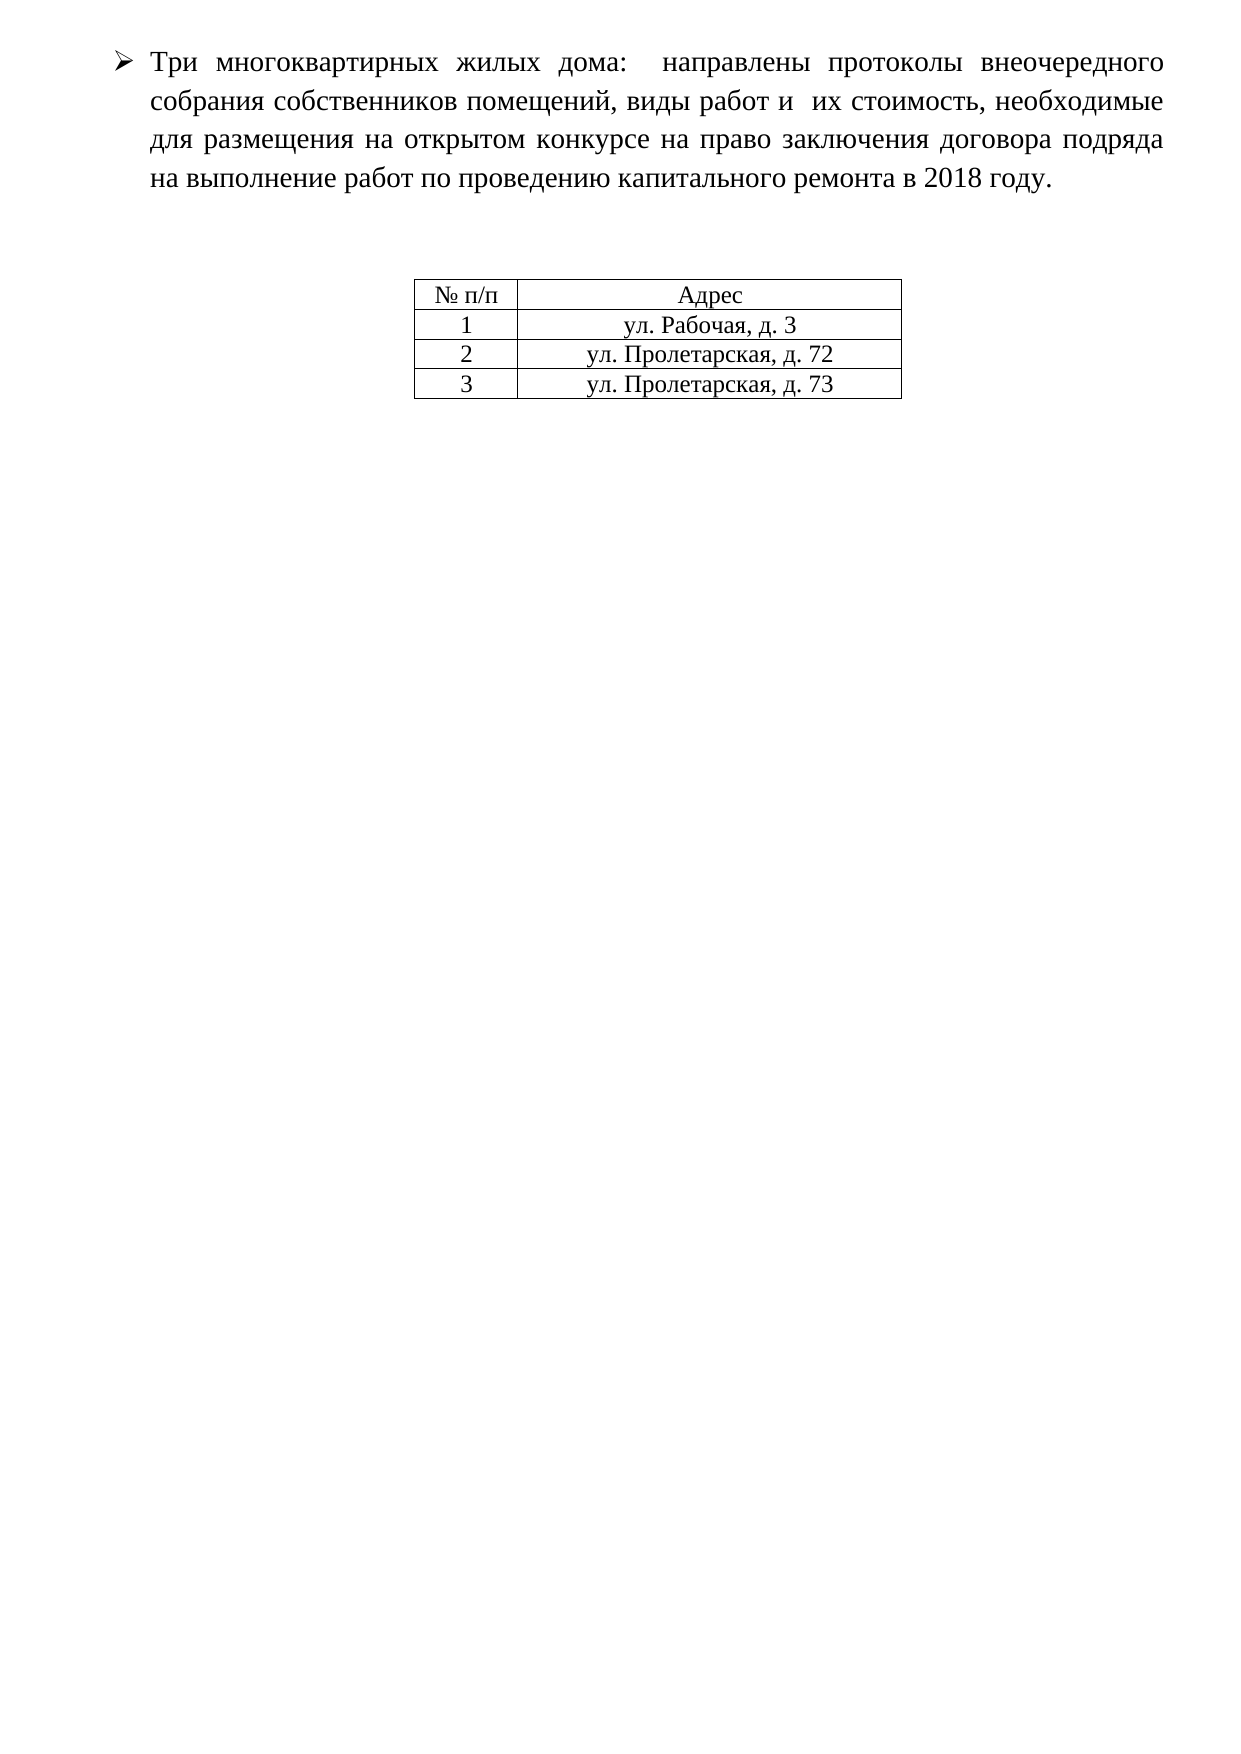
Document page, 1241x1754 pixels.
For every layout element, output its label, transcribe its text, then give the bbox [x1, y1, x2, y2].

table_cell ул. Пролетарская, д. 73 [518, 369, 901, 398]
table_header Адрес [518, 280, 901, 309]
table_cell ул. Пролетарская, д. 72 [518, 340, 901, 368]
table_cell 2 [415, 340, 517, 368]
table_cell 1 [415, 310, 517, 338]
list Три многоквартирных жилых дома: направлены протоколы внеочередного собрания собственников помещений, виды работ и их стоимость, необходимые для размещения на открытом конкурсе на право заключения договора подряда на выполнение работ по проведению капитального ремонта в 2018 году. [112, 44, 1165, 194]
table_cell ул. Рабочая, д. 3 [518, 310, 901, 338]
table_header № п/п [415, 280, 517, 309]
table_cell 3 [415, 369, 517, 398]
